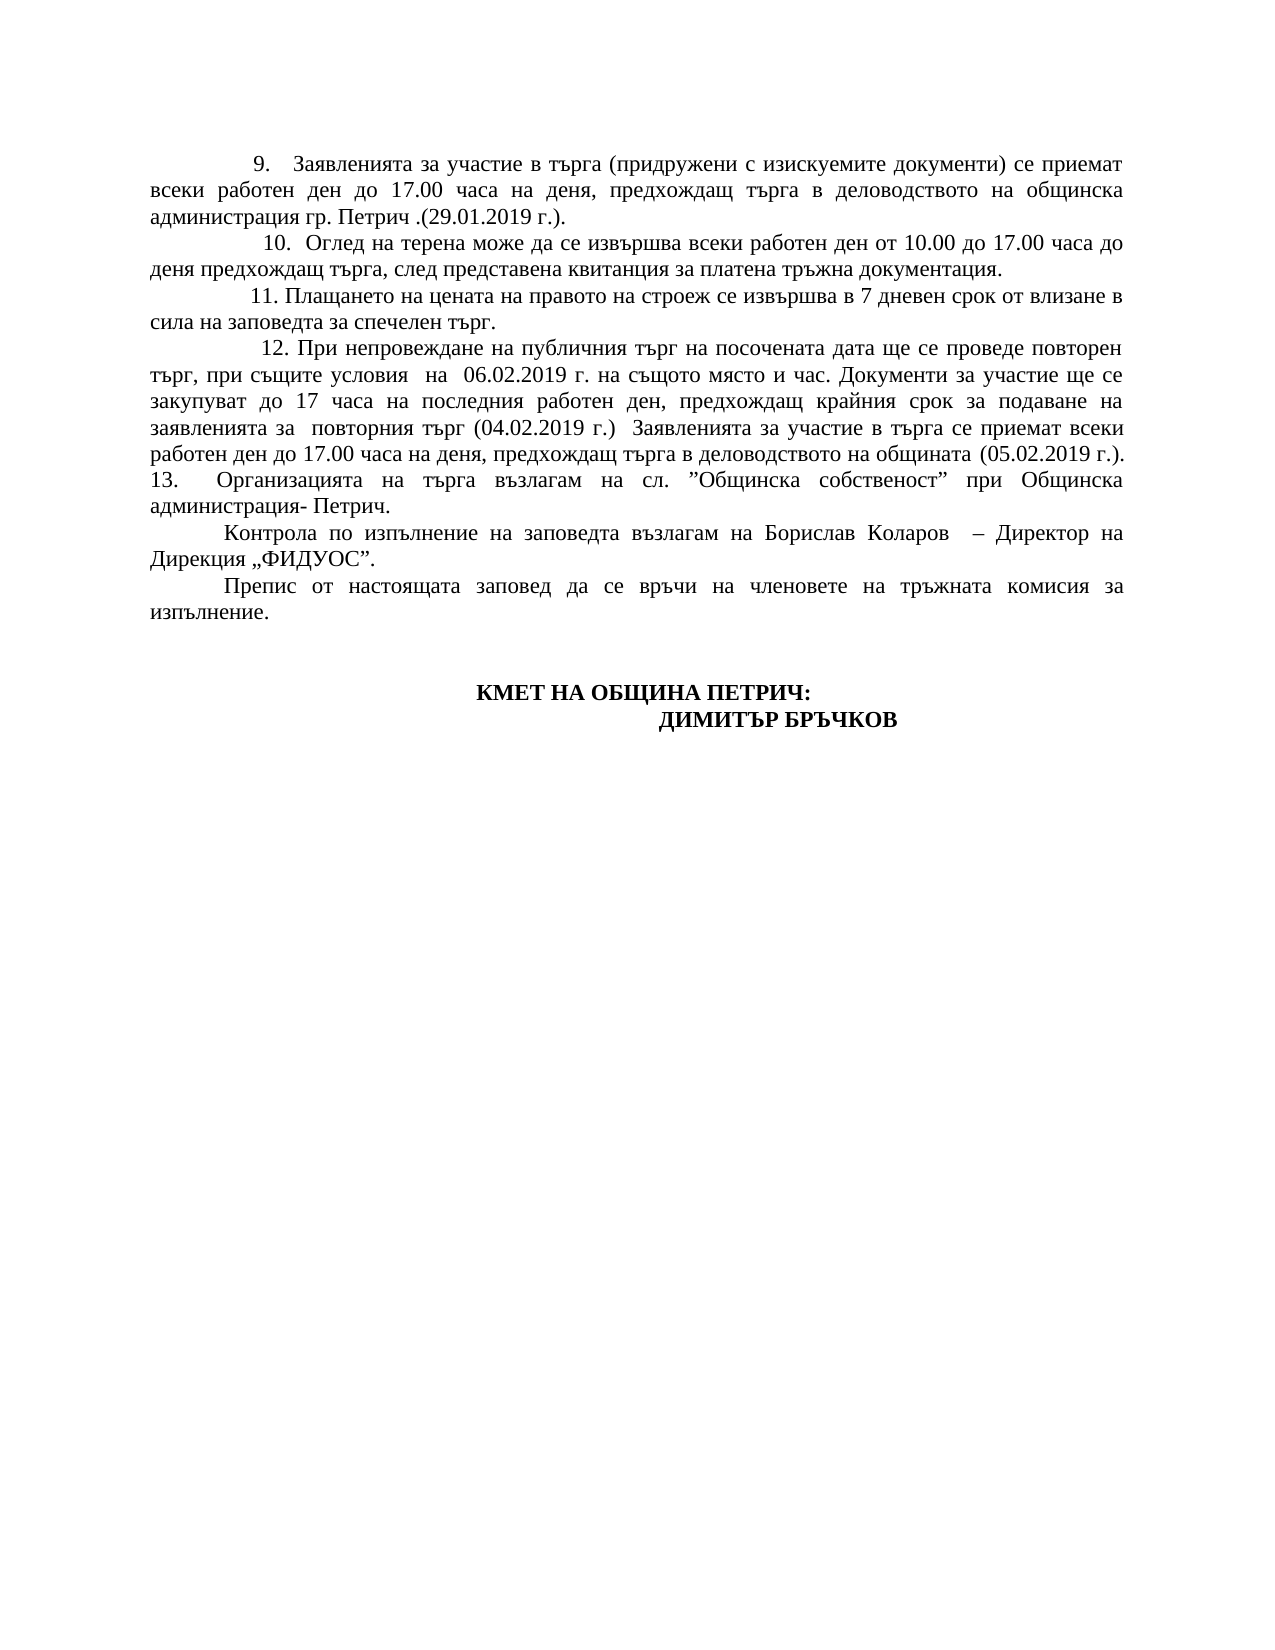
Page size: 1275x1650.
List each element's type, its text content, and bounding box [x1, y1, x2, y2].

text Контрола по изпълнение на заповедта възлагам на Борислав Коларов – Директор на Дирекция „ФИДУОС”. [150, 519, 1125, 572]
text КМЕТ НА ОБЩИНА ПЕТРИЧ: [150, 679, 1125, 706]
text Препис от настоящата заповед да се връчи на членовете на тръжната комисия за изпълнение. [150, 572, 1125, 624]
text 9. Заявленията за участие в търга (придружени с изискуемите документи) се приемат всеки работен ден до 17.00 часа на деня, предхождащ търга в деловодството на общинска администрация гр. Петрич .(29.01.2019 г.). [150, 150, 1125, 229]
text 10. Оглед на терена може да се извършва всеки работен ден от 10.00 до 17.00 часа до деня предхождащ търга, след представена квитанция за платена тръжна документация. [150, 229, 1125, 282]
text 11. Плащането на цената на правото на строеж се извършва в 7 дневен срок от влизане в сила на заповедта за спечелен търг. [150, 282, 1125, 334]
text ДИМИТЪР БРЪЧКОВ [150, 706, 1125, 732]
text 12. При непровеждане на публичния търг на посочената дата ще се проведе повторен търг, при същите условия на 06.02.2019 г. на същото място и час. Документи за участие ще се закупуват до 17 часа на последния работен ден, предхождащ крайния срок за подаване на заявленията за повторния търг (04.02.2019 г.) Заявленията за участие в търга се приемат всеки работен ден до 17.00 часа на деня, предхождащ търга в деловодството на общината (05.02.2019 г.). 13. Организацията на търга възлагам на сл. ”Общинска собственост” при Общинска администрация- Петрич. [150, 334, 1125, 519]
